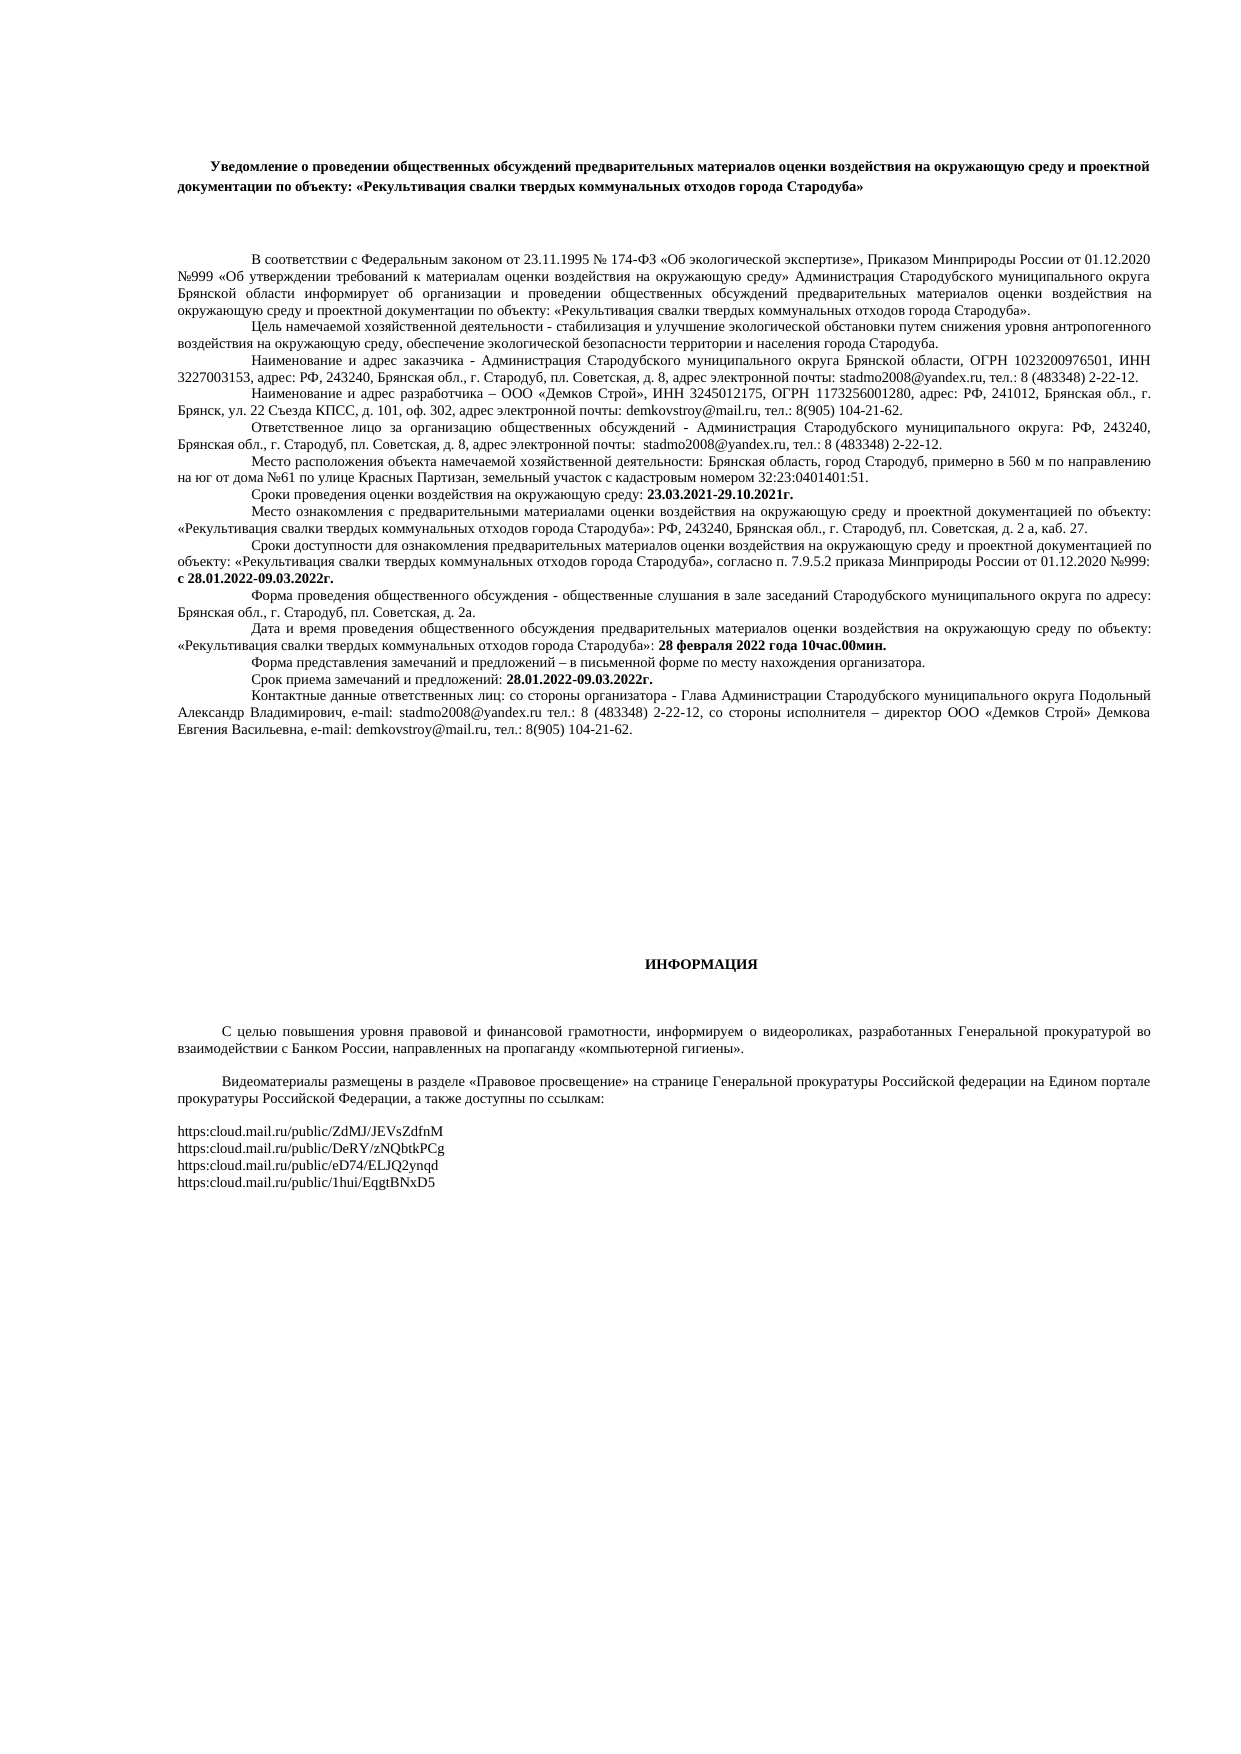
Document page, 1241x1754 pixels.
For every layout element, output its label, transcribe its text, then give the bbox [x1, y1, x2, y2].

text ИНФОРМАЦИЯ [177, 956, 1152, 972]
text Сроки доступности для ознакомления предварительных материалов оценки воздействия на окружающую среду и проектной документацией по объекту: «Рекультивация свалки твердых коммунальных отходов города Стародуба», согласно п. 7.9.5.2 приказа Минприроды России от 01.12.2020 №999: с 28.01.2022-09.03.2022г. [177, 536, 1152, 587]
text https:cloud.mail.ru/public/eD74/ELJQ2ynqd [177, 1157, 1152, 1173]
text В соответствии с Федеральным законом от 23.11.1995 № 174-ФЗ «Об экологической экспертизе», Приказом Минприроды России от 01.12.2020 №999 «Об утверждении требований к материалам оценки воздействия на окружающую среду» Администрация Стародубского муниципального округа Брянской области информирует об организации и проведении общественных обсуждений предварительных материалов оценки воздействия на окружающую среду и проектной документации по объекту: «Рекультивация свалки твердых коммунальных отходов города Стародуба». [177, 251, 1152, 318]
text Уведомление о проведении общественных обсуждений предварительных материалов оценки воздействия на окружающую среду и проектной документации по объекту: «Рекультивация свалки твердых коммунальных отходов города Стародуба» [177, 158, 1152, 194]
text Видеоматериалы размещены в разделе «Правовое просвещение» на странице Генеральной прокуратуры Российской федерации на Едином портале прокуратуры Российской Федерации, а также доступны по ссылкам: [177, 1073, 1152, 1106]
text https:cloud.mail.ru/public/ZdMJ/JEVsZdfnM [177, 1123, 1152, 1140]
text Цель намечаемой хозяйственной деятельности - стабилизация и улучшение экологической обстановки путем снижения уровня антропогенного воздействия на окружающую среду, обеспечение экологической безопасности территории и населения города Стародуба. [177, 318, 1152, 352]
text https:cloud.mail.ru/public/1hui/EqgtBNxD5 [177, 1173, 1152, 1190]
text Срок приема замечаний и предложений: 28.01.2022-09.03.2022г. [177, 670, 1152, 687]
text Наименование и адрес разработчика – ООО «Демков Строй», ИНН 3245012175, ОГРН 1173256001280, адрес: РФ, 241012, Брянская обл., г. Брянск, ул. 22 Съезда КПСС, д. 101, оф. 302, адрес электронной почты: demkovstroy@mail.ru, тел.: 8(905) 104-21-62. [177, 385, 1152, 419]
text С целью повышения уровня правовой и финансовой грамотности, информируем о видеороликах, разработанных Генеральной прокуратурой во взаимодействии с Банком России, направленных на пропаганду «компьютерной гигиены». [177, 1023, 1152, 1056]
text Сроки проведения оценки воздействия на окружающую среду: 23.03.2021-29.10.2021г. [177, 486, 1152, 503]
text Место расположения объекта намечаемой хозяйственной деятельности: Брянская область, город Стародуб, примерно в 560 м по направлению на юг от дома №61 по улице Красных Партизан, земельный участок с кадастровым номером 32:23:0401401:51. [177, 452, 1152, 486]
text Дата и время проведения общественного обсуждения предварительных материалов оценки воздействия на окружающую среду по объекту: «Рекультивация свалки твердых коммунальных отходов города Стародуба»: 28 февраля 2022 года 10час.00мин. [177, 620, 1152, 654]
text Форма представления замечаний и предложений – в письменной форме по месту нахождения организатора. [177, 654, 1152, 670]
text Место ознакомления с предварительными материалами оценки воздействия на окружающую среду и проектной документацией по объекту: «Рекультивация свалки твердых коммунальных отходов города Стародуба»: РФ, 243240, Брянская обл., г. Стародуб, пл. Советская, д. 2 а, каб. 27. [177, 503, 1152, 536]
text Ответственное лицо за организацию общественных обсуждений - Администрация Стародубского муниципального округа: РФ, 243240, Брянская обл., г. Стародуб, пл. Советская, д. 8, адрес электронной почты: stadmo2008@yandex.ru, тел.: 8 (483348) 2-22-12. [177, 419, 1152, 452]
text Форма проведения общественного обсуждения - общественные слушания в зале заседаний Стародубского муниципального округа по адресу: Брянская обл., г. Стародуб, пл. Советская, д. 2а. [177, 587, 1152, 620]
text https:cloud.mail.ru/public/DeRY/zNQbtkPCg [177, 1140, 1152, 1157]
text Наименование и адрес заказчика - Администрация Стародубского муниципального округа Брянской области, ОГРН 1023200976501, ИНН 3227003153, адрес: РФ, 243240, Брянская обл., г. Стародуб, пл. Советская, д. 8, адрес электронной почты: stadmo2008@yandex.ru, тел.: 8 (483348) 2-22-12. [177, 352, 1152, 385]
text Контактные данные ответственных лиц: со стороны организатора - Глава Администрации Стародубского муниципального округа Подольный Александр Владимирович, e-mail: stadmo2008@yandex.ru тел.: 8 (483348) 2-22-12, со стороны исполнителя – директор ООО «Демков Строй» Демкова Евгения Васильевна, e-mail: demkovstroy@mail.ru, тел.: 8(905) 104-21-62. [177, 687, 1152, 737]
